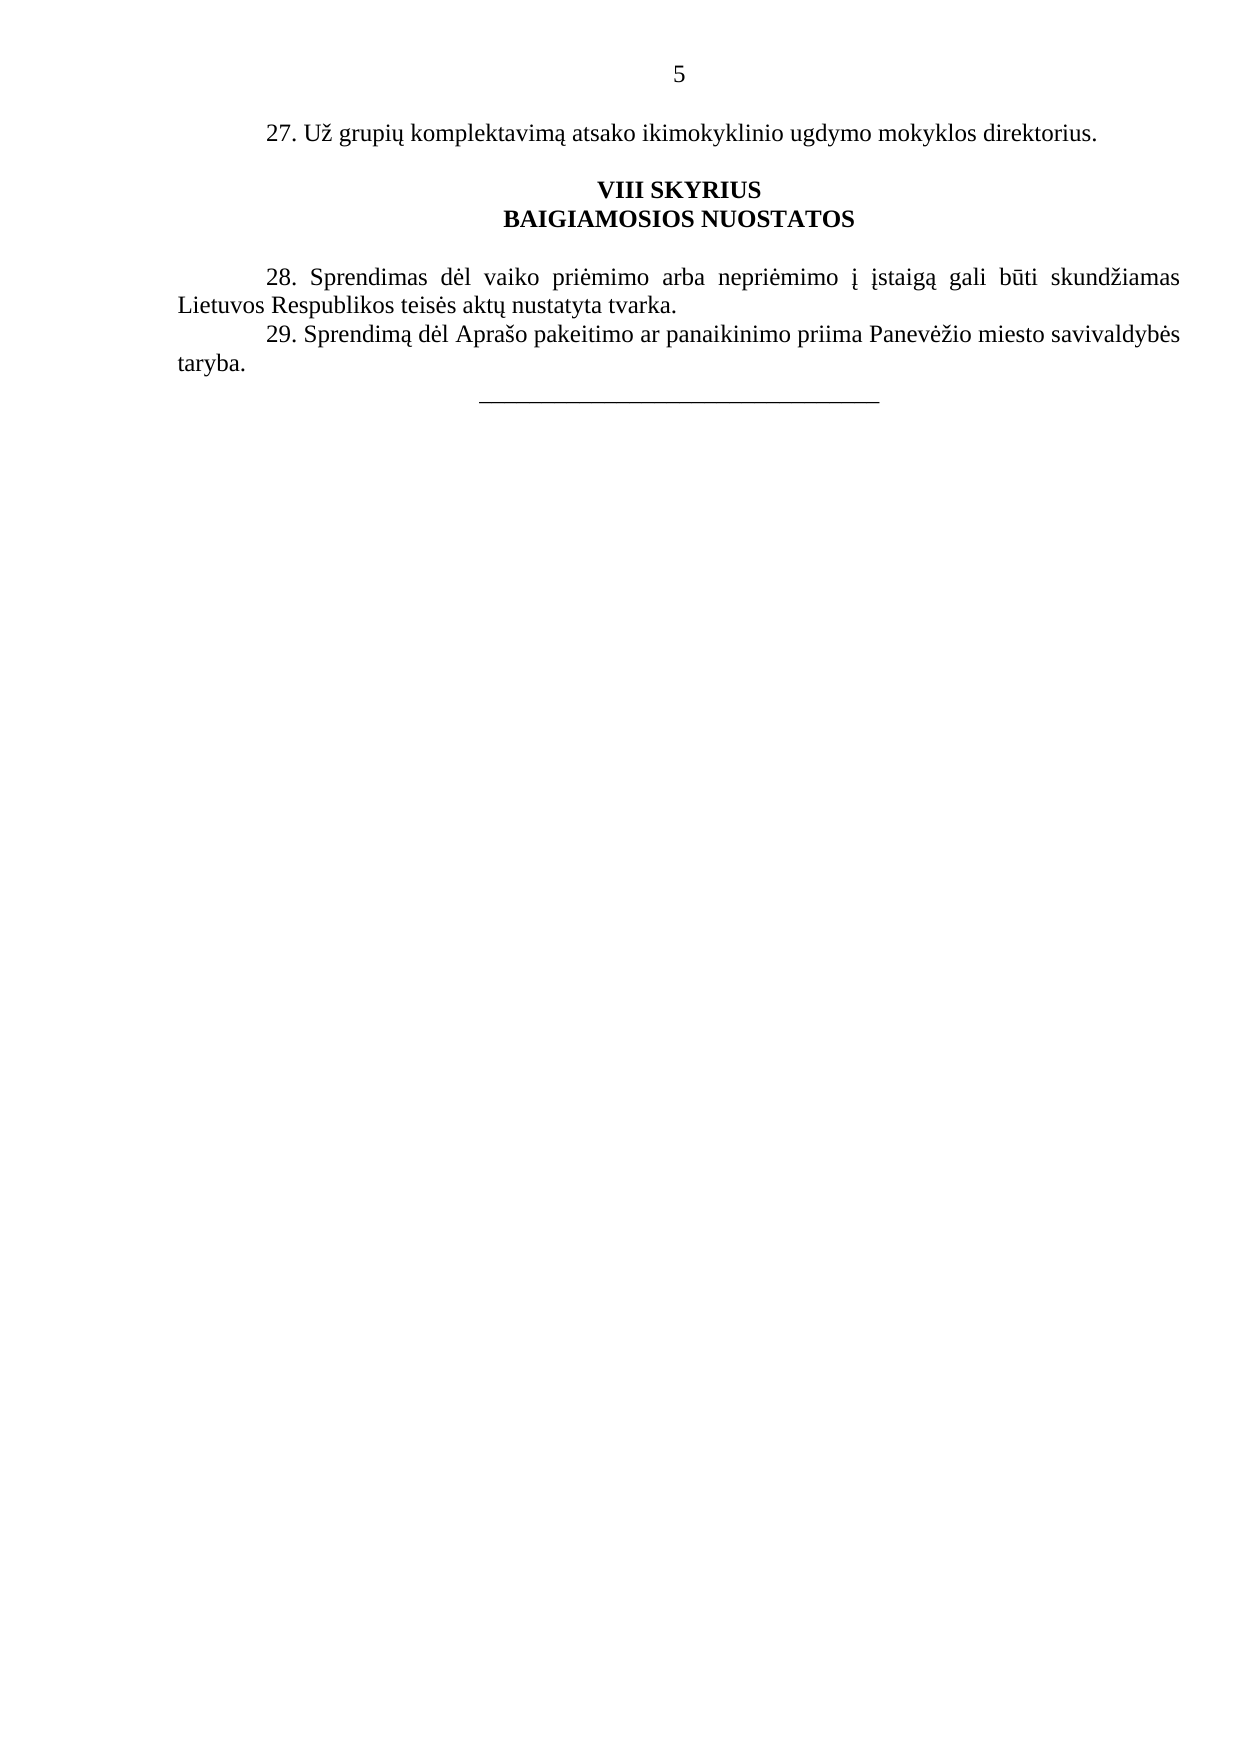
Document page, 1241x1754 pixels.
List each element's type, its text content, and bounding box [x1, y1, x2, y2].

text VIII SKYRIUS [177, 176, 1181, 204]
text 28. Sprendimas dėl vaiko priėmimo arba nepriėmimo į įstaigą gali būti skundžiamas Lietuvos Respublikos teisės aktų nustatyta tvarka. [177, 262, 1181, 319]
text 29. Sprendimą dėl Aprašo pakeitimo ar panaikinimo priima Panevėžio miesto savivaldybės taryba. [177, 319, 1181, 377]
text 27. Už grupių komplektavimą atsako ikimokyklinio ugdymo mokyklos direktorius. [177, 118, 1181, 147]
text BAIGIAMOSIOS NUOSTATOS [177, 204, 1181, 233]
text ________________________________ [177, 377, 1181, 406]
